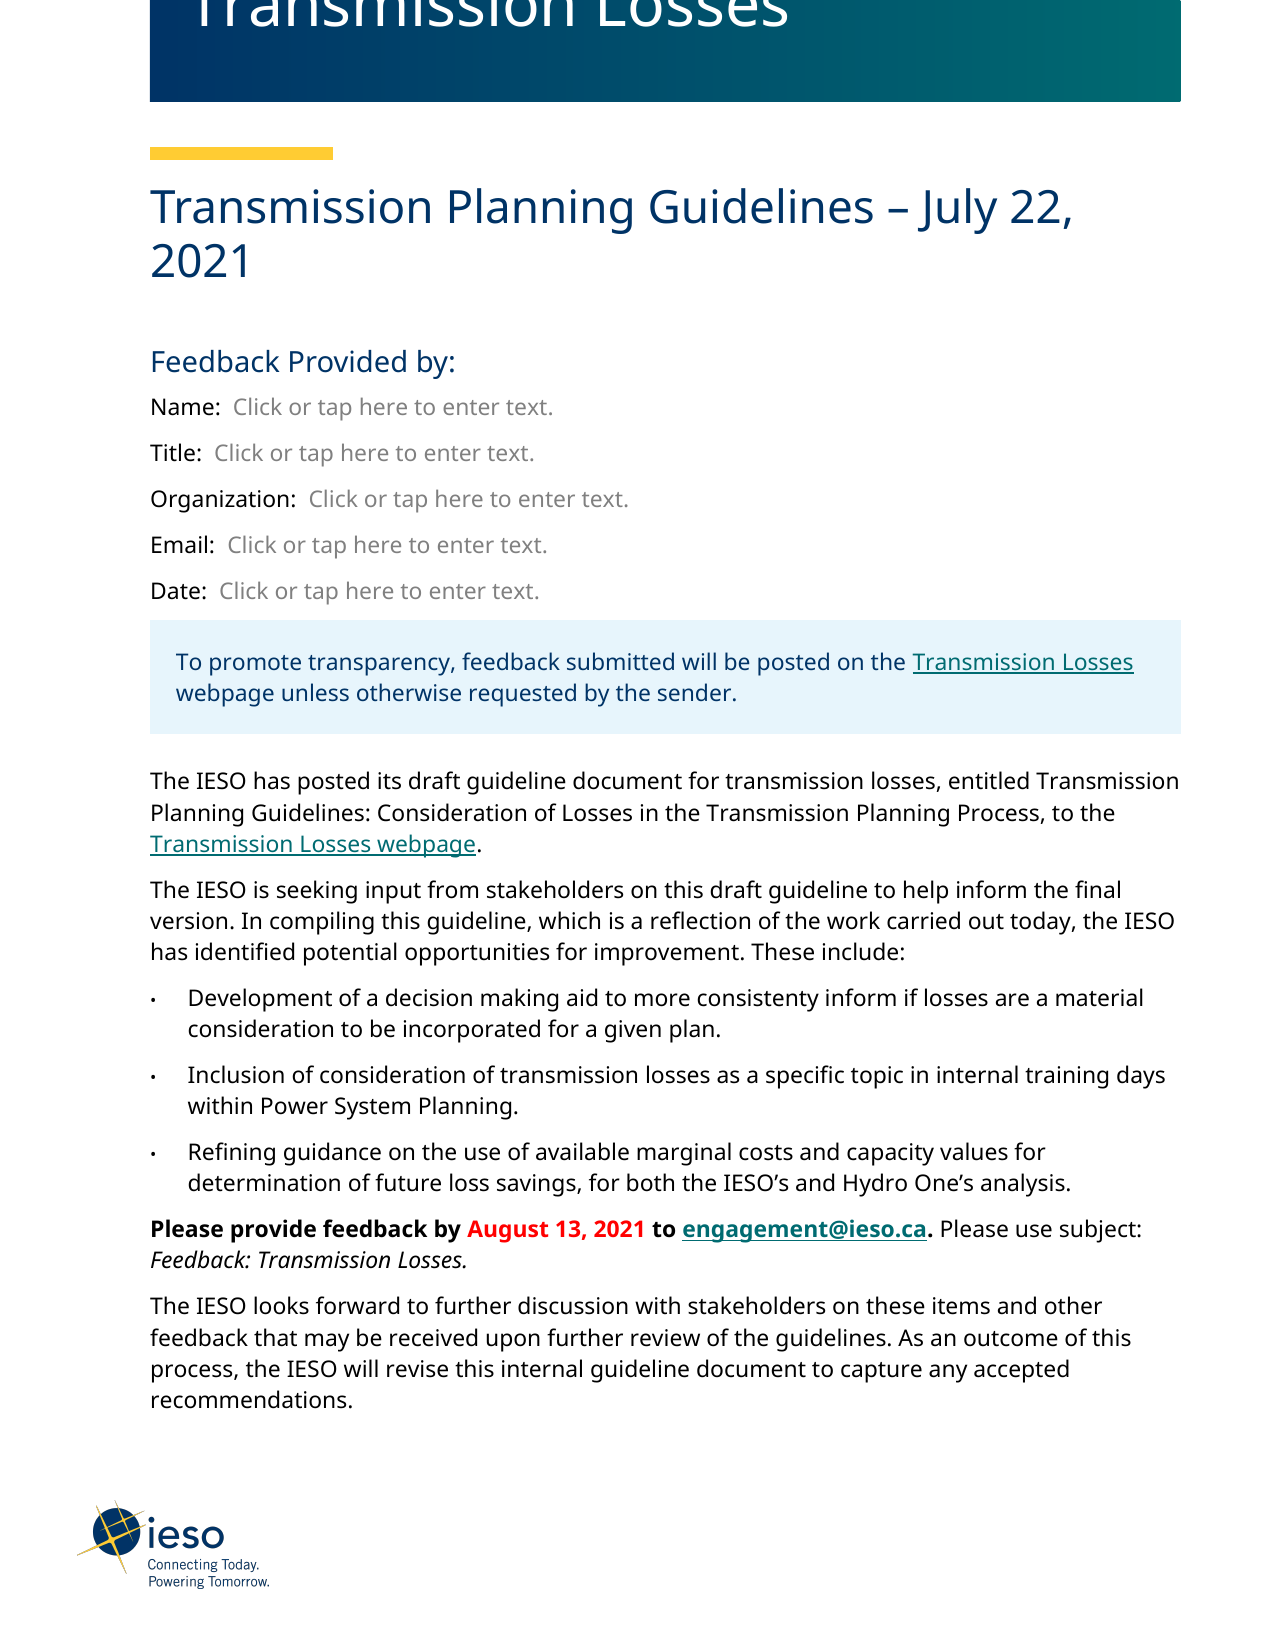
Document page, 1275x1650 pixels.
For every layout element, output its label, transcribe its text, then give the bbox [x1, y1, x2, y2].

text The IESO is seeking input from stakeholders on this draft guideline to help inform the final version. In compiling this guideline, which is a reflection of the work carried out today, the IESO has identified potential opportunities for improvement. These include: [150, 873, 1181, 967]
list Development of a decision making aid to more consistenty inform if losses are a material consideration to be incorporated for a given plan. [150, 981, 1181, 1044]
text The IESO has posted its draft guideline document for transmission losses, entitled Transmission Planning Guidelines: Consideration of Losses in the Transmission Planning Process, to the Transmission Losses webpage. [150, 765, 1181, 858]
text Title: [150, 437, 1181, 468]
subtitle Feedback Provided by: [150, 343, 1181, 380]
subtitle Transmission Planning Guidelines – July 22, 2021 [150, 180, 1181, 289]
text The IESO looks forward to further discussion with stakeholders on these items and other feedback that may be received upon further review of the guidelines. As an outcome of this process, the IESO will revise this internal guideline document to capture any accepted recommendations. [150, 1290, 1181, 1415]
picture [77, 1500, 269, 1589]
text Please provide feedback by August 13, 2021 to engagement@ieso.ca. Please use subject: Feedback: Transmission Losses. [150, 1213, 1181, 1275]
text Date: [150, 574, 1181, 605]
list Inclusion of consideration of transmission losses as a specific topic in internal training days within Power System Planning. [150, 1058, 1181, 1121]
text Email: [150, 528, 1181, 559]
list Refining guidance on the use of available marginal costs and capacity values for determination of future loss savings, for both the IESO’s and Hydro One’s analysis. [150, 1136, 1181, 1198]
text Organization: [150, 482, 1181, 514]
text To promote transparency, feedback submitted will be posted on the Transmission Losses webpage unless otherwise requested by the sender. [151, 621, 1180, 733]
text Name: [150, 391, 1181, 422]
